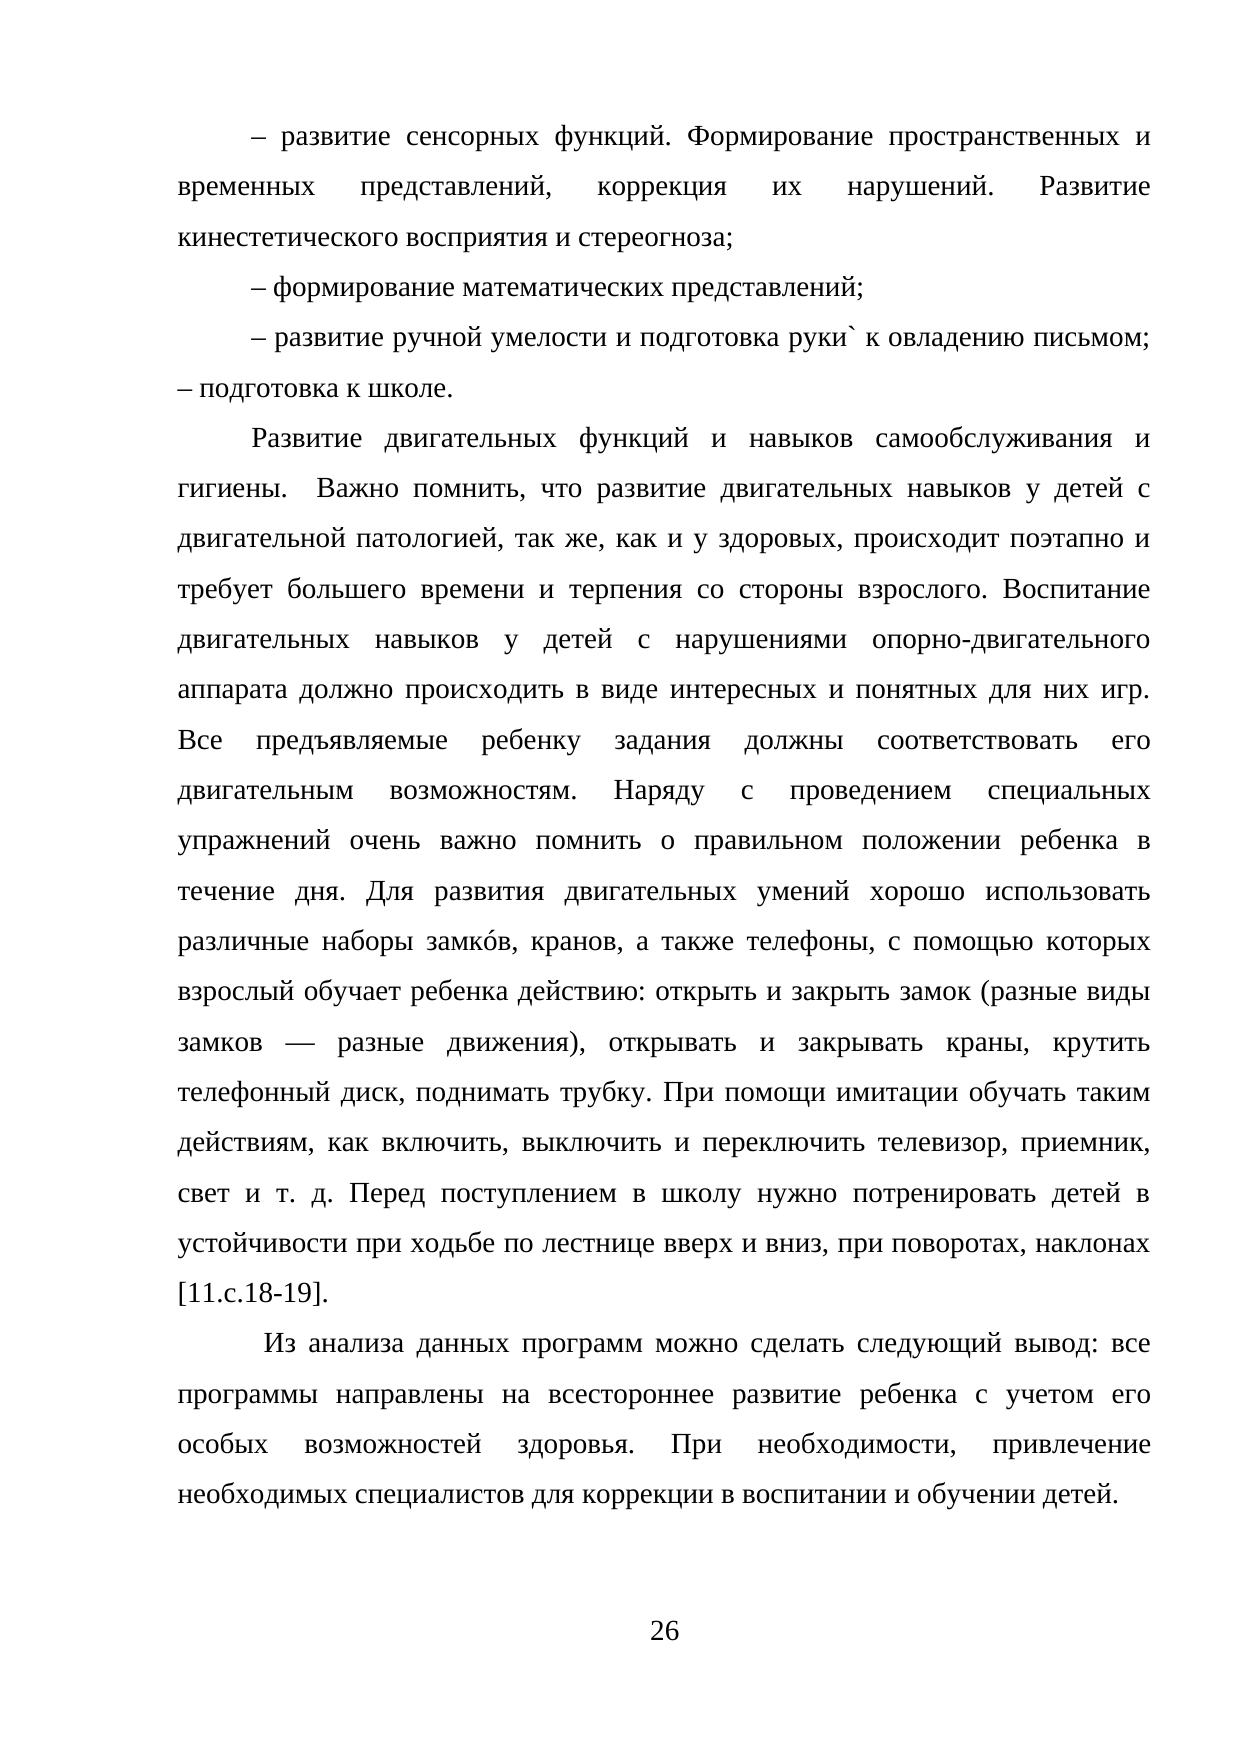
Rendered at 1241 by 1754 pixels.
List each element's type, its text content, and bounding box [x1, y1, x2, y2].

text – формирование математических представлений; [177, 269, 1152, 303]
text – развитие сенсорных функций. Формирование пространственных и временных представлений, коррекция их нарушений. Развитие кинестетического восприятия и стереогноза; [177, 118, 1152, 252]
text Из анализа данных программ можно сделать следующий вывод: все программы направлены на всестороннее развитие ребенка с учетом его особых возможностей здоровья. При необходимости, привлечение необходимых специалистов для коррекции в воспитании и обучении детей. [177, 1326, 1152, 1510]
text Развитие двигательных функций и навыков самообслуживания и гигиены. Важно помнить, что развитие двигательных навыков у детей с двигательной патологией, так же, как и у здоровых, происходит поэтапно и требует большего времени и терпения со стороны взрослого. Воспитание двигательных навыков у детей с нарушениями опорно-двигательного аппарата должно происходить в виде интересных и понятных для них игр. Все предъявляемые ребенку задания должны соответствовать его двигательным возможностям. Наряду с проведением специальных упражнений очень важно помнить о правильном положении ребенка в течение дня. Для развития двигательных умений хорошо использовать различные наборы замкóв, кранов, а также телефоны, с помощью которых взрослый обучает ребенка действию: открыть и закрыть замок (разные виды замков — разные движения), открывать и закрывать краны, крутить телефонный диск, поднимать трубку. При помощи имитации обучать таким действиям, как включить, выключить и переключить телевизор, приемник, свет и т. д. Перед поступлением в школу нужно потренировать детей в устойчивости при ходьбе по лестнице вверх и вниз, при поворотах, наклонах [11.с.18-19]. [177, 420, 1152, 1309]
text – развитие ручной умелости и подготовка руки` к овладению письмом; – подготовка к школе. [177, 319, 1152, 403]
